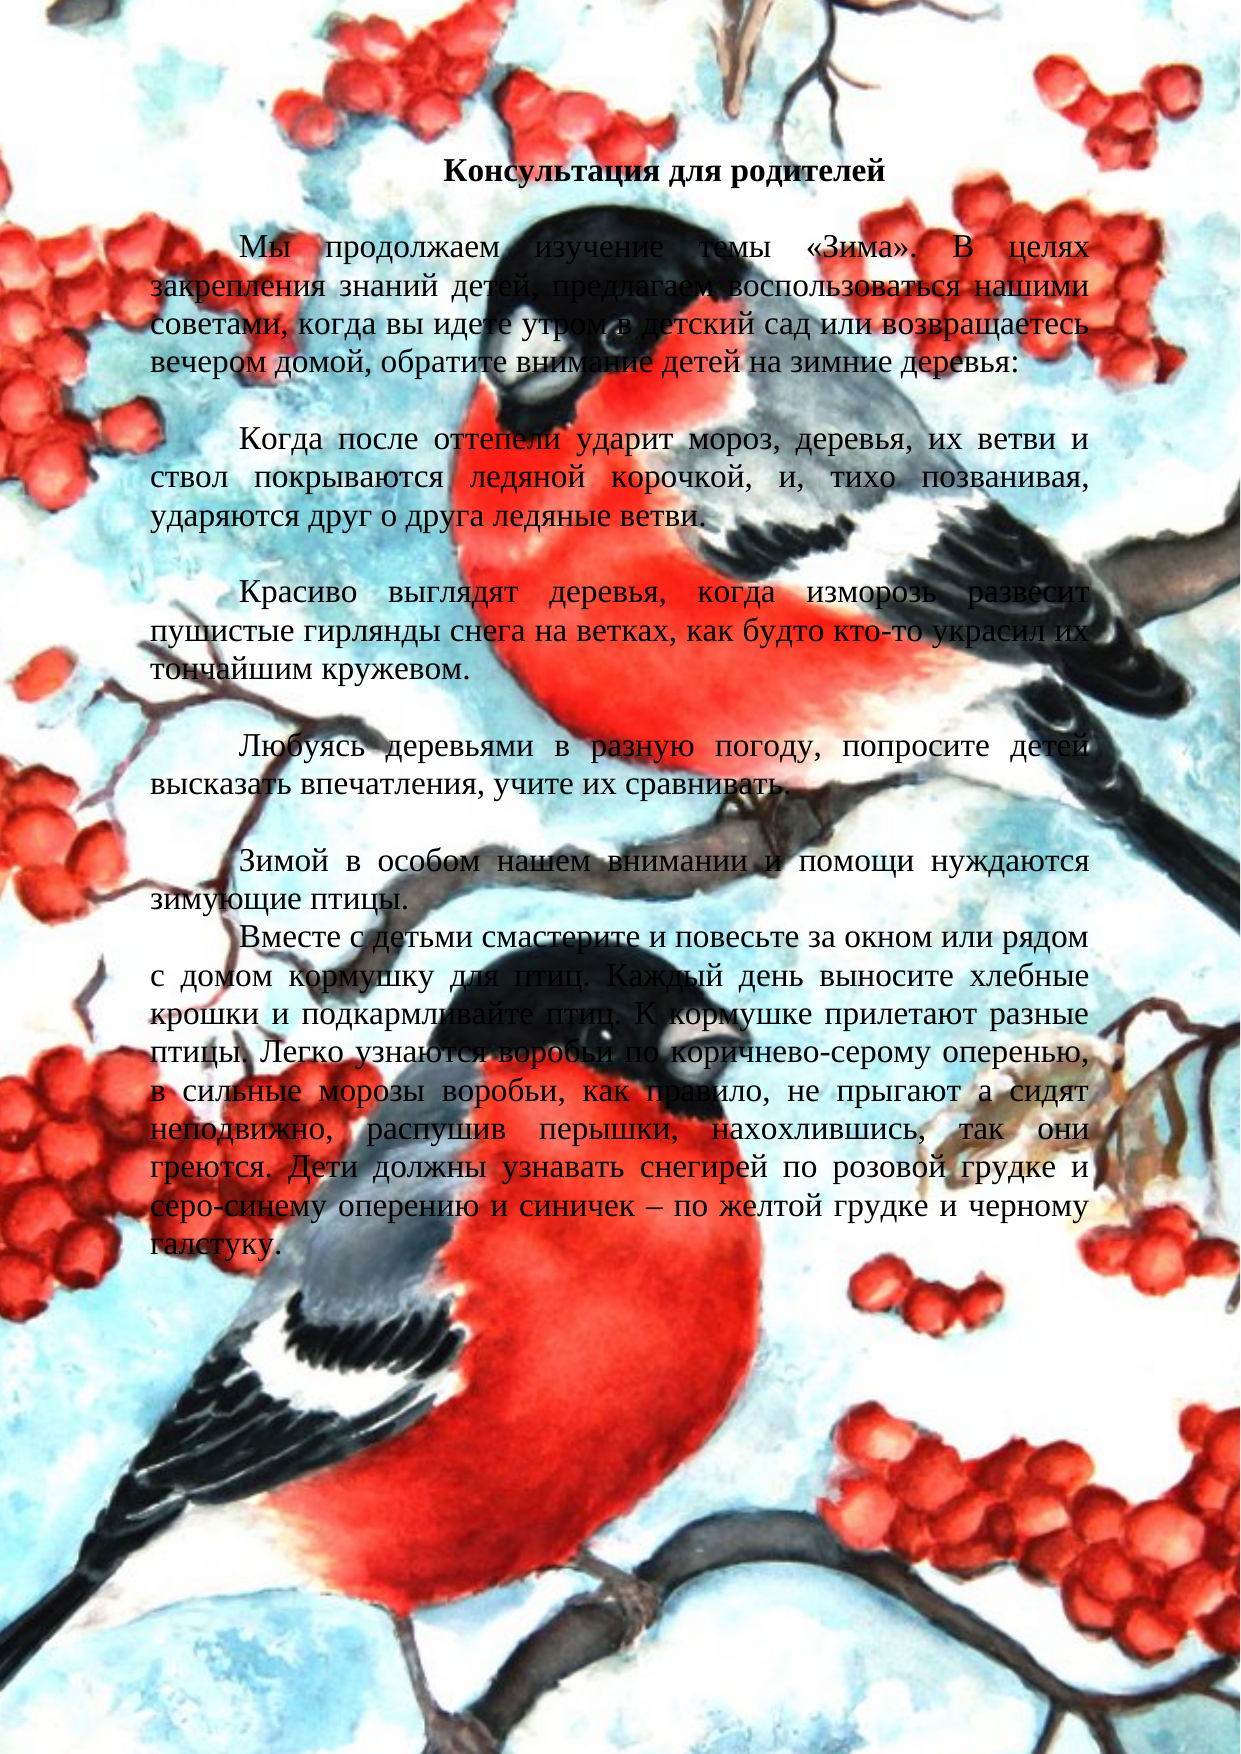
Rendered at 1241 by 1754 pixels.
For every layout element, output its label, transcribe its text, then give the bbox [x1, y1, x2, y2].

text Вместе с детьми смастерите и повесьте за окном или рядом с домом кормушку для птиц. Каждый день выносите хлебные крошки и подкармливайте птиц. К кормушке прилетают разные птицы. Легко узнаются воробьи по коричнево-серому оперенью, в сильные морозы воробьи, как правило, не прыгают а сидят неподвижно, распушив перышки, нахохлившись, так они греются. Дети должны узнавать снегирей по розовой грудке и серо-синему оперению и синичек – по желтой грудке и черному галстуку. [150, 917, 1090, 1262]
text Консультация для родителей [150, 150, 1090, 188]
text Мы продолжаем изучение темы «Зима». В целях закрепления знаний детей, предлагаем воспользоваться нашими советами, когда вы идете утром в детский сад или возвращаетесь вечером домой, обратите внимание детей на зимние деревья: [150, 227, 1090, 380]
text Красиво выглядят деревья, когда изморозь развесит пушистые гирлянды снега на ветках, как будто кто-то украсил их тончайшим кружевом. [150, 572, 1090, 687]
text Зимой в особом нашем внимании и помощи нуждаются зимующие птицы. [150, 840, 1090, 917]
text Когда после оттепели ударит мороз, деревья, их ветви и ствол покрываются ледяной корочкой, и, тихо позванивая, ударяются друг о друга ледяные ветви. [150, 418, 1090, 533]
picture [0, 0, 1241, 1754]
text Любуясь деревьями в разную погоду, попросите детей высказать впечатления, учите их сравнивать. [150, 725, 1090, 802]
